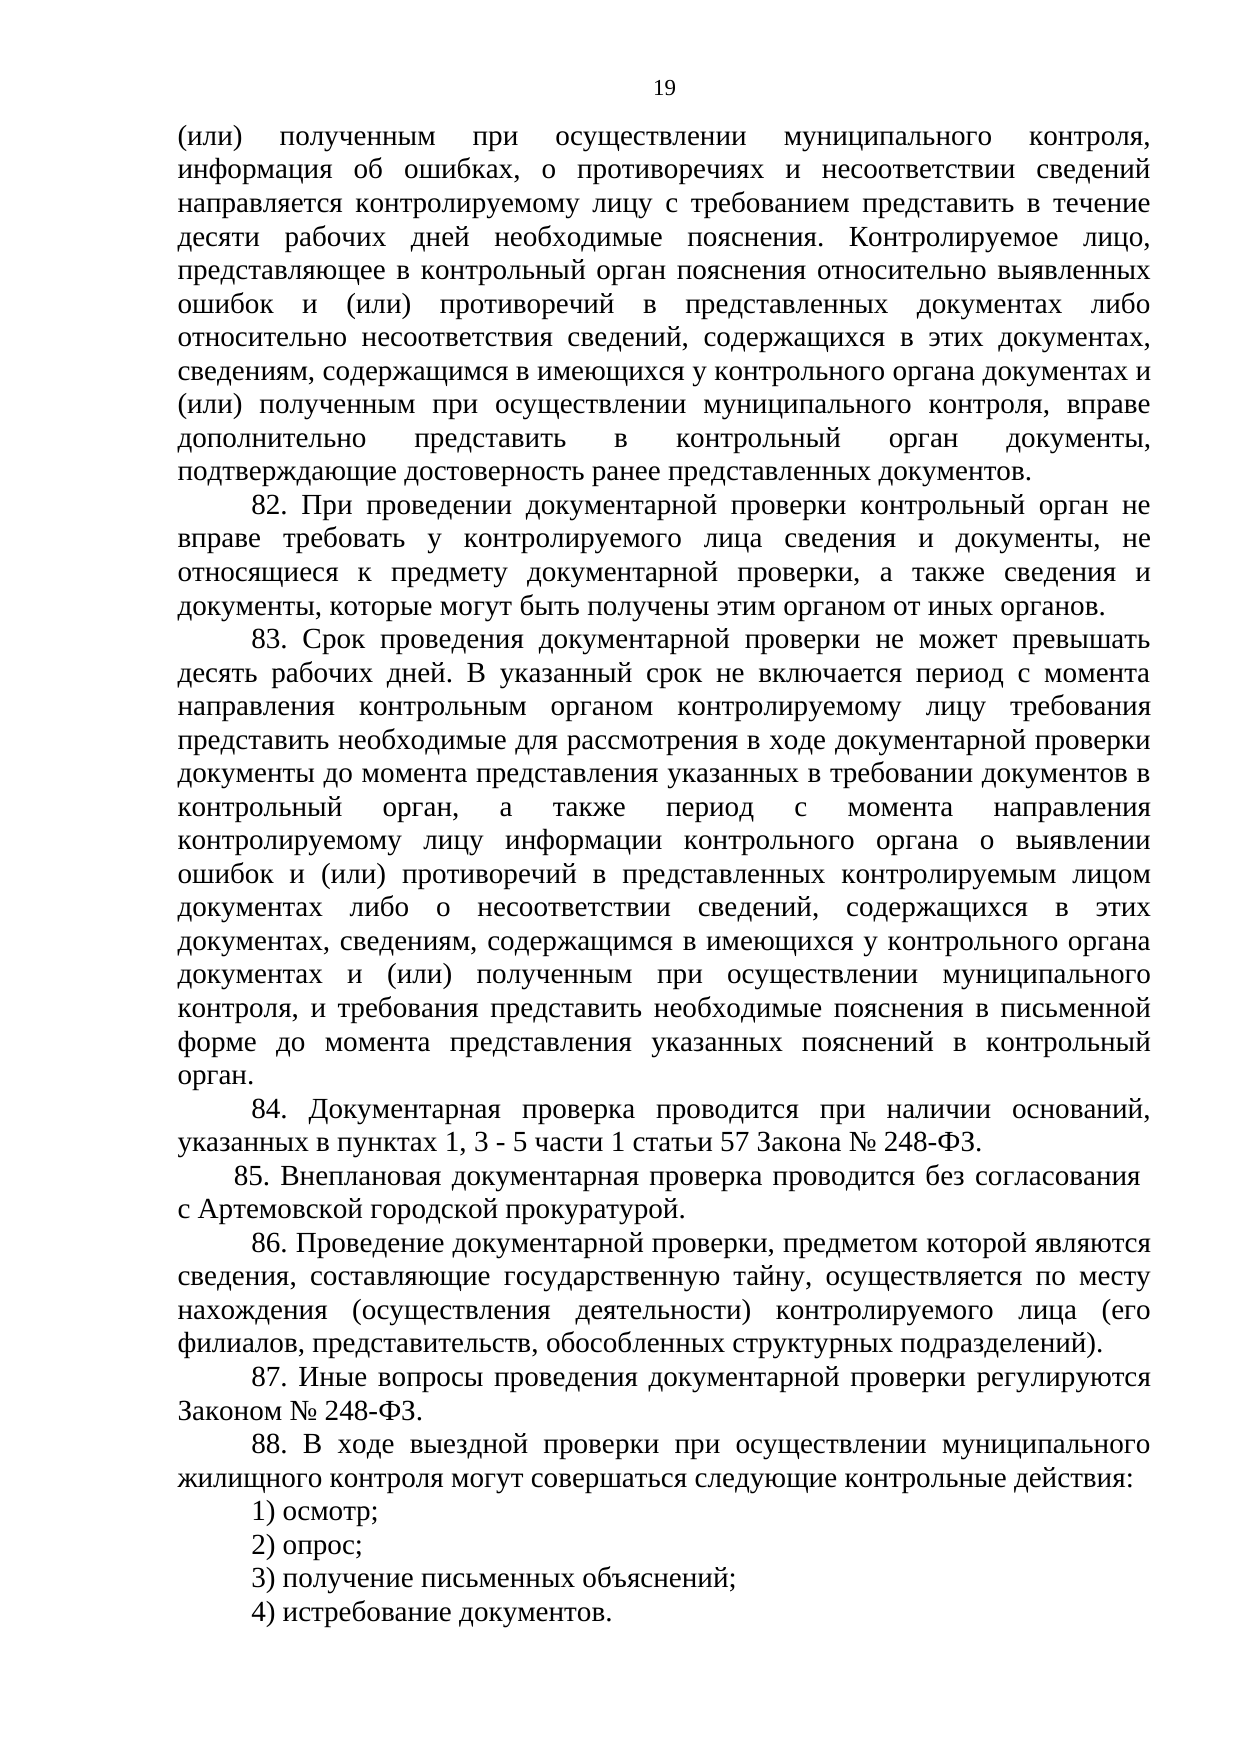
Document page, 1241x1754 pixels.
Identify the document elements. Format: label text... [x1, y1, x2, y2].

text 87. Иные вопросы проведения документарной проверки регулируются Законом № 248-ФЗ. [177, 1359, 1152, 1426]
text 86. Проведение документарной проверки, предметом которой являются сведения, составляющие государственную тайну, осуществляется по месту нахождения (осуществления деятельности) контролируемого лица (его филиалов, представительств, обособленных структурных подразделений). [177, 1225, 1152, 1359]
text 88. В ходе выездной проверки при осуществлении муниципального жилищного контроля могут совершаться следующие контрольные действия: [177, 1426, 1152, 1493]
text 84. Документарная проверка проводится при наличии оснований, указанных в пунктах 1, 3 - 5 части 1 статьи 57 Закона № 248-ФЗ. [177, 1091, 1152, 1158]
text 4) истребование документов. [177, 1594, 1152, 1627]
text 2) опрос; [177, 1527, 1152, 1560]
text 1) осмотр; [177, 1493, 1152, 1527]
text 3) получение письменных объяснений; [177, 1560, 1152, 1594]
text 85. Внеплановая документарная проверка проводится без согласования с Артемовской городской прокуратурой. [177, 1158, 1152, 1225]
text 83. Срок проведения документарной проверки не может превышать десять рабочих дней. В указанный срок не включается период с момента направления контрольным органом контролируемому лицу требования представить необходимые для рассмотрения в ходе документарной проверки документы до момента представления указанных в требовании документов в контрольный орган, а также период с момента направления контролируемому лицу информации контрольного органа о выявлении ошибок и (или) противоречий в представленных контролируемым лицом документах либо о несоответствии сведений, содержащихся в этих документах, сведениям, содержащимся в имеющихся у контрольного органа документах и (или) полученным при осуществлении муниципального контроля, и требования представить необходимые пояснения в письменной форме до момента представления указанных пояснений в контрольный орган. [177, 621, 1152, 1091]
text 82. При проведении документарной проверки контрольный орган не вправе требовать у контролируемого лица сведения и документы, не относящиеся к предмету документарной проверки, а также сведения и документы, которые могут быть получены этим органом от иных органов. [177, 487, 1152, 621]
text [177, 118, 1152, 487]
